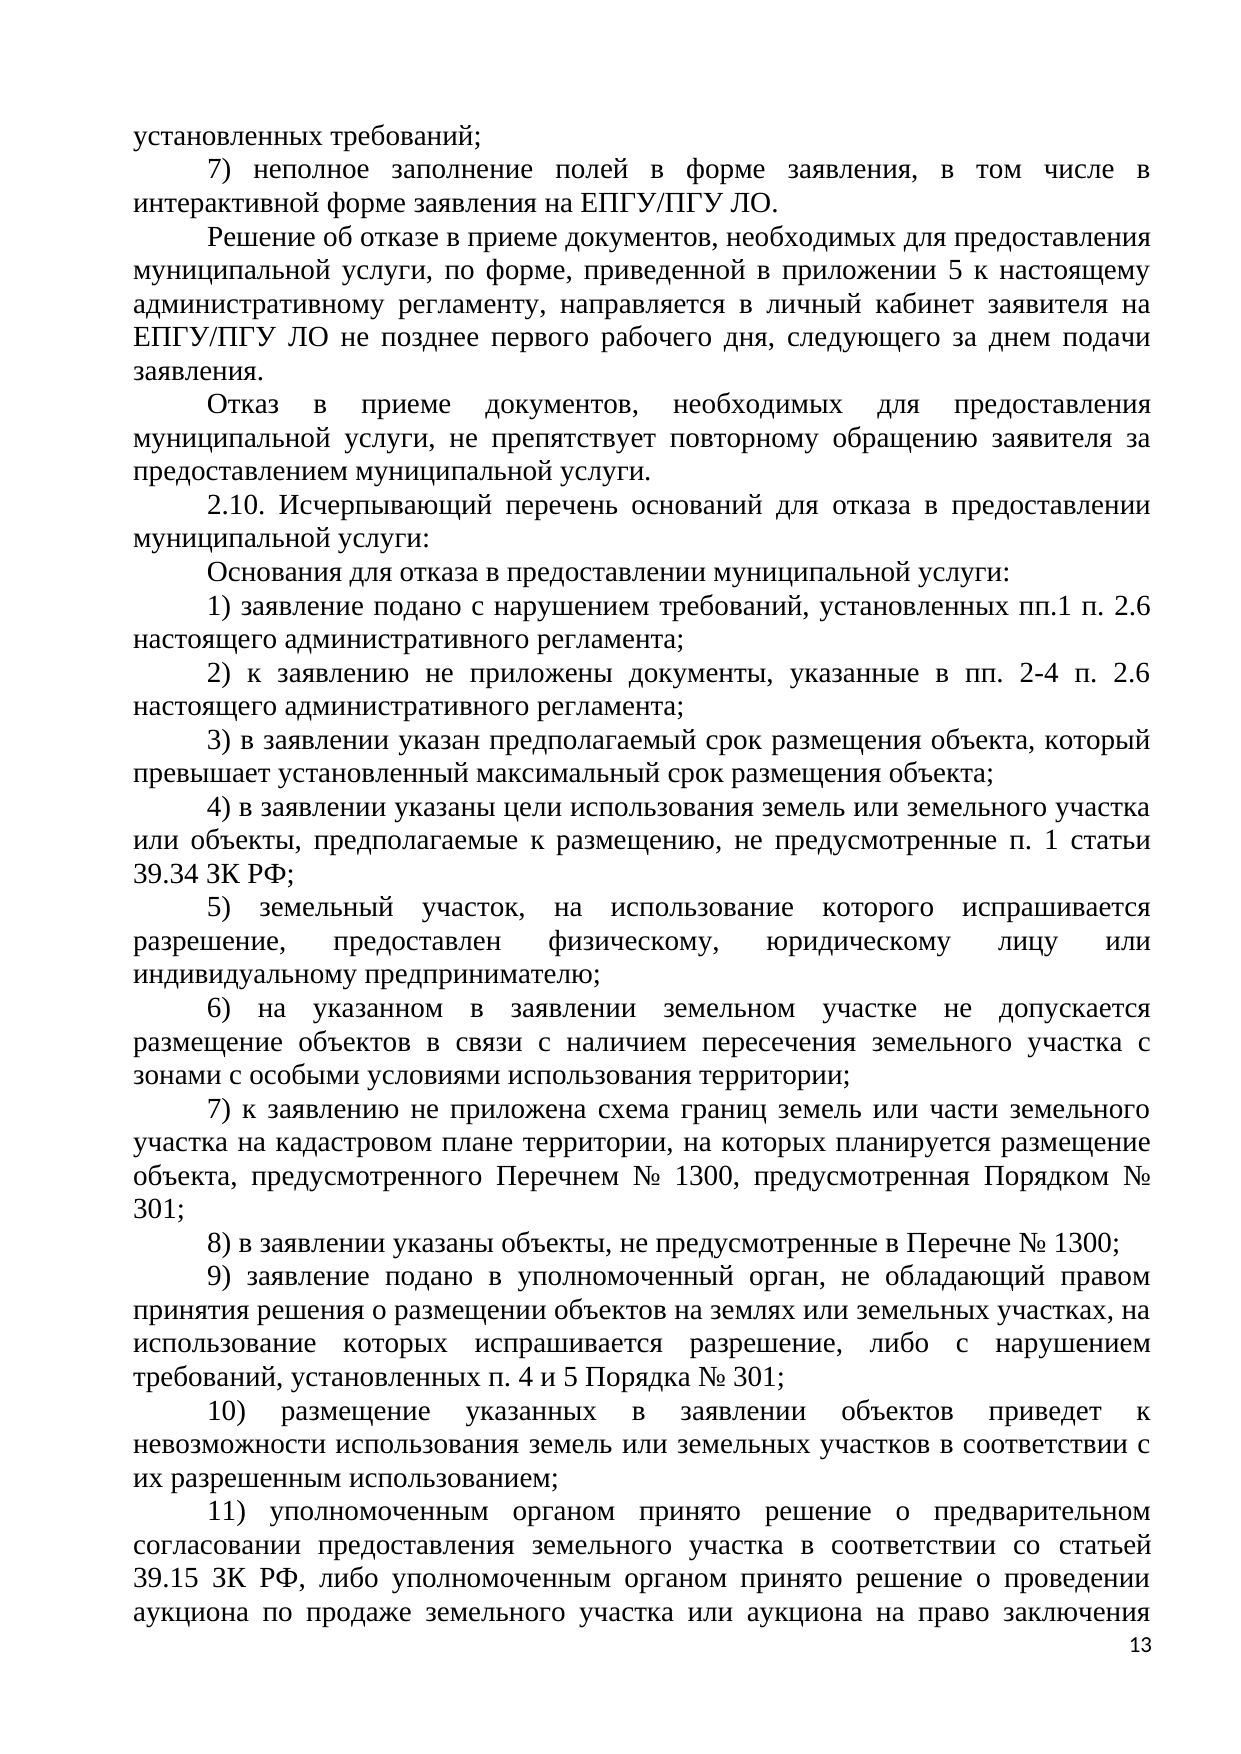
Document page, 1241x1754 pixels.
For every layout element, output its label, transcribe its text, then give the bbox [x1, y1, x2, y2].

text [133, 118, 1152, 152]
text 1) заявление подано с нарушением требований, установленных пп.1 п. 2.6 настоящего административного регламента; [133, 588, 1152, 655]
text 10) размещение указанных в заявлении объектов приведет к невозможности использования земель или земельных участков в соответствии с их разрешенным использованием; [133, 1393, 1152, 1493]
text 5) земельный участок, на использование которого испрашивается разрешение, предоставлен физическому, юридическому лицу или индивидуальному предпринимателю; [133, 889, 1152, 990]
text 9) заявление подано в уполномоченный орган, не обладающий правом принятия решения о размещении объектов на землях или земельных участках, на использование которых испрашивается разрешение, либо с нарушением требований, установленных п. 4 и 5 Порядка № 301; [133, 1258, 1152, 1393]
text Отказ в приеме документов, необходимых для предоставления муниципальной услуги, не препятствует повторному обращению заявителя за предоставлением муниципальной услуги. [133, 386, 1152, 487]
text 7) к заявлению не приложена схема границ земель или части земельного участка на кадастровом плане территории, на которых планируется размещение объекта, предусмотренного Перечнем № 1300, предусмотренная Порядком № 301; [133, 1091, 1152, 1225]
text 7) неполное заполнение полей в форме заявления, в том числе в интерактивной форме заявления на ЕПГУ/ПГУ ЛО. [133, 152, 1152, 219]
text 2) к заявлению не приложены документы, указанные в пп. 2-4 п. 2.6 настоящего административного регламента; [133, 655, 1152, 722]
text Решение об отказе в приеме документов, необходимых для предоставления муниципальной услуги, по форме, приведенной в приложении 5 к настоящему административному регламенту, направляется в личный кабинет заявителя на ЕПГУ/ПГУ ЛО не позднее первого рабочего дня, следующего за днем подачи заявления. [133, 219, 1152, 386]
text Основания для отказа в предоставлении муниципальной услуги: [133, 554, 1152, 588]
text 4) в заявлении указаны цели использования земель или земельного участка или объекты, предполагаемые к размещению, не предусмотренные п. 1 статьи 39.34 ЗК РФ; [133, 789, 1152, 889]
text 3) в заявлении указан предполагаемый срок размещения объекта, который превышает установленный максимальный срок размещения объекта; [133, 722, 1152, 789]
text 6) на указанном в заявлении земельном участке не допускается размещение объектов в связи с наличием пересечения земельного участка с зонами с особыми условиями использования территории; [133, 990, 1152, 1091]
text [133, 1493, 1152, 1627]
text 8) в заявлении указаны объекты, не предусмотренные в Перечне № 1300; [133, 1225, 1152, 1258]
text 2.10. Исчерпывающий перечень оснований для отказа в предоставлении муниципальной услуги: [133, 487, 1152, 554]
